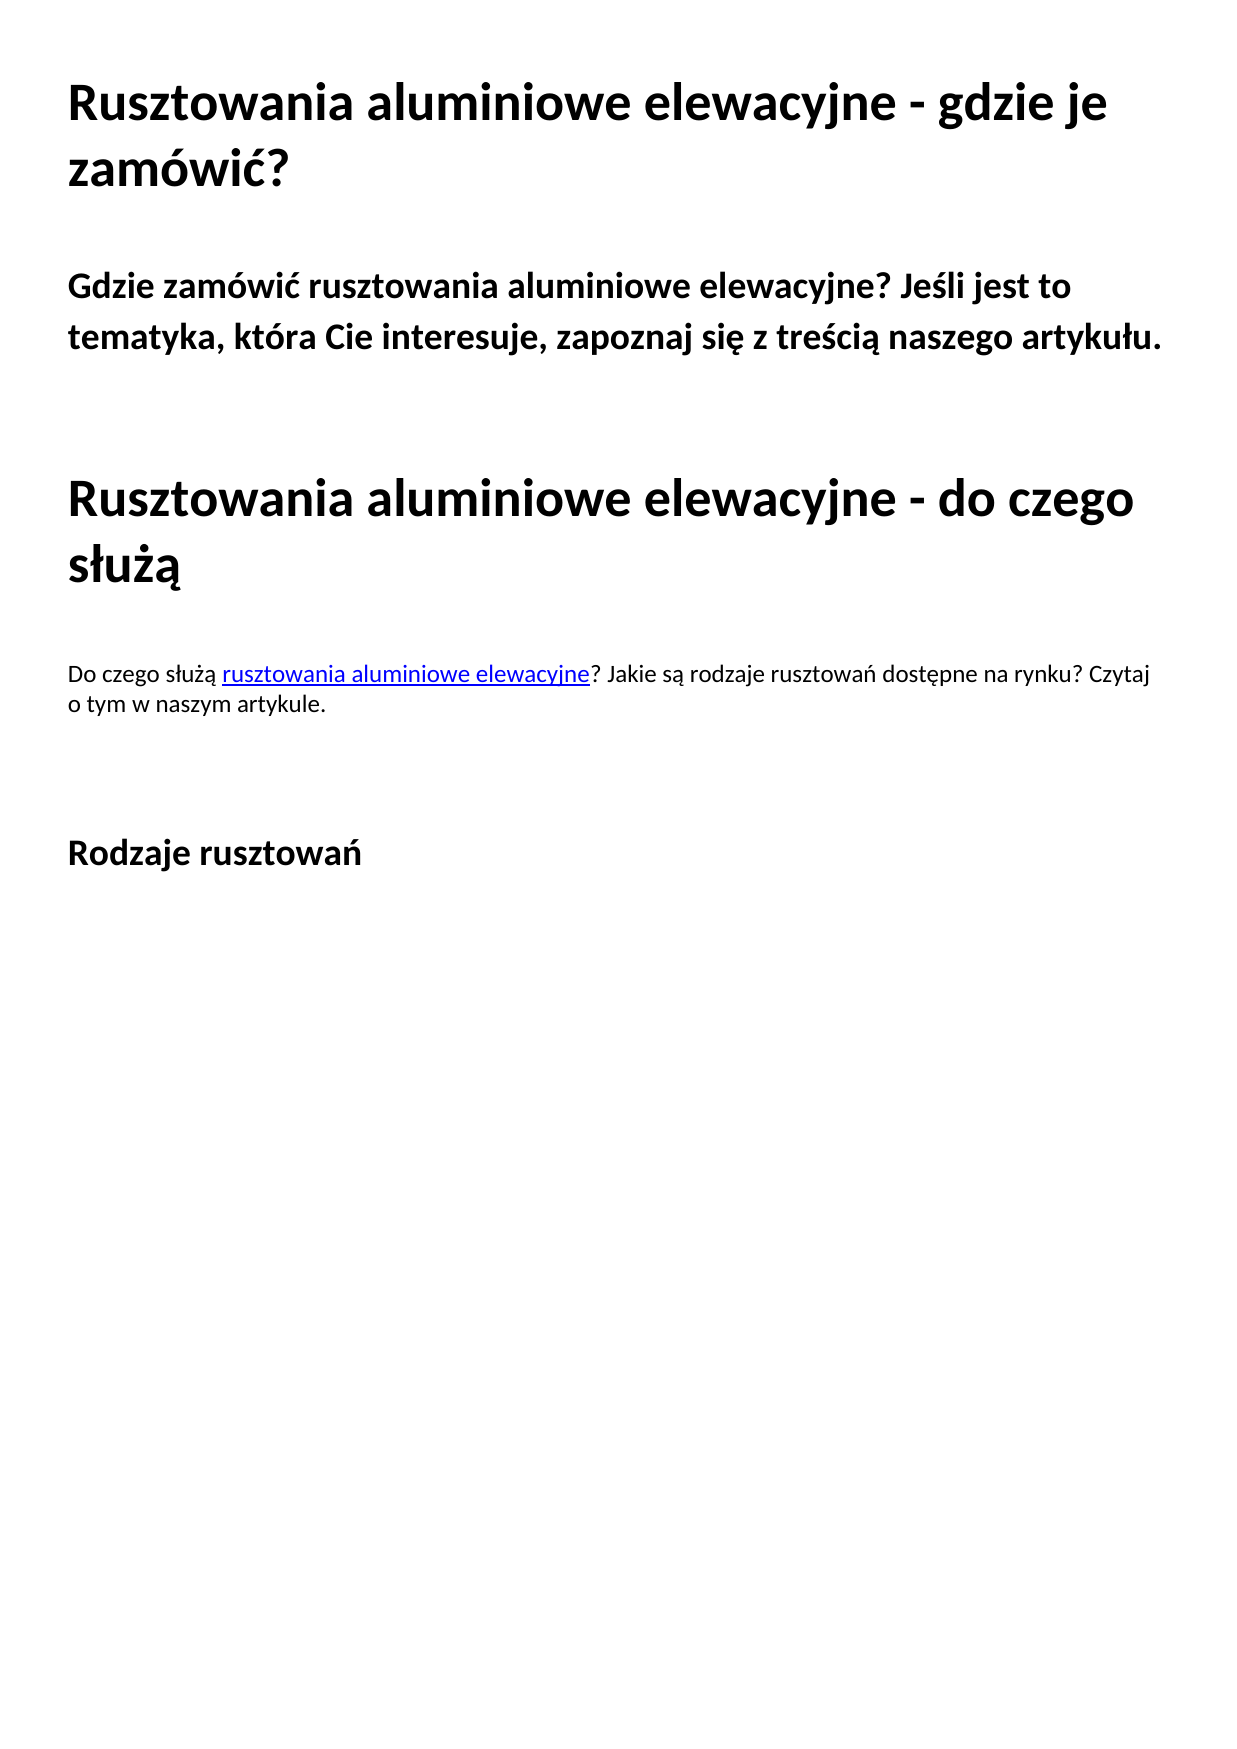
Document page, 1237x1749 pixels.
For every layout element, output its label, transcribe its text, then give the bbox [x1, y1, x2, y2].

text Gdzie zamówić rusztowania aluminiowe elewacyjne? Jeśli jest to tematyka, która Cie interesuje, zapoznaj się z treścią naszego artykułu. [68, 262, 1169, 359]
text Rusztowania aluminiowe elewacyjne - gdzie je zamówić? [68, 68, 1169, 200]
text Rusztowania aluminiowe elewacyjne - do czego służą [68, 463, 1169, 596]
text Rodzaje rusztowań [68, 829, 1169, 875]
text Do czego służą rusztowania aluminiowe elewacyjne? Jakie są rodzaje rusztowań dostępne na rynku? Czytaj o tym w naszym artykule. [68, 658, 1169, 719]
